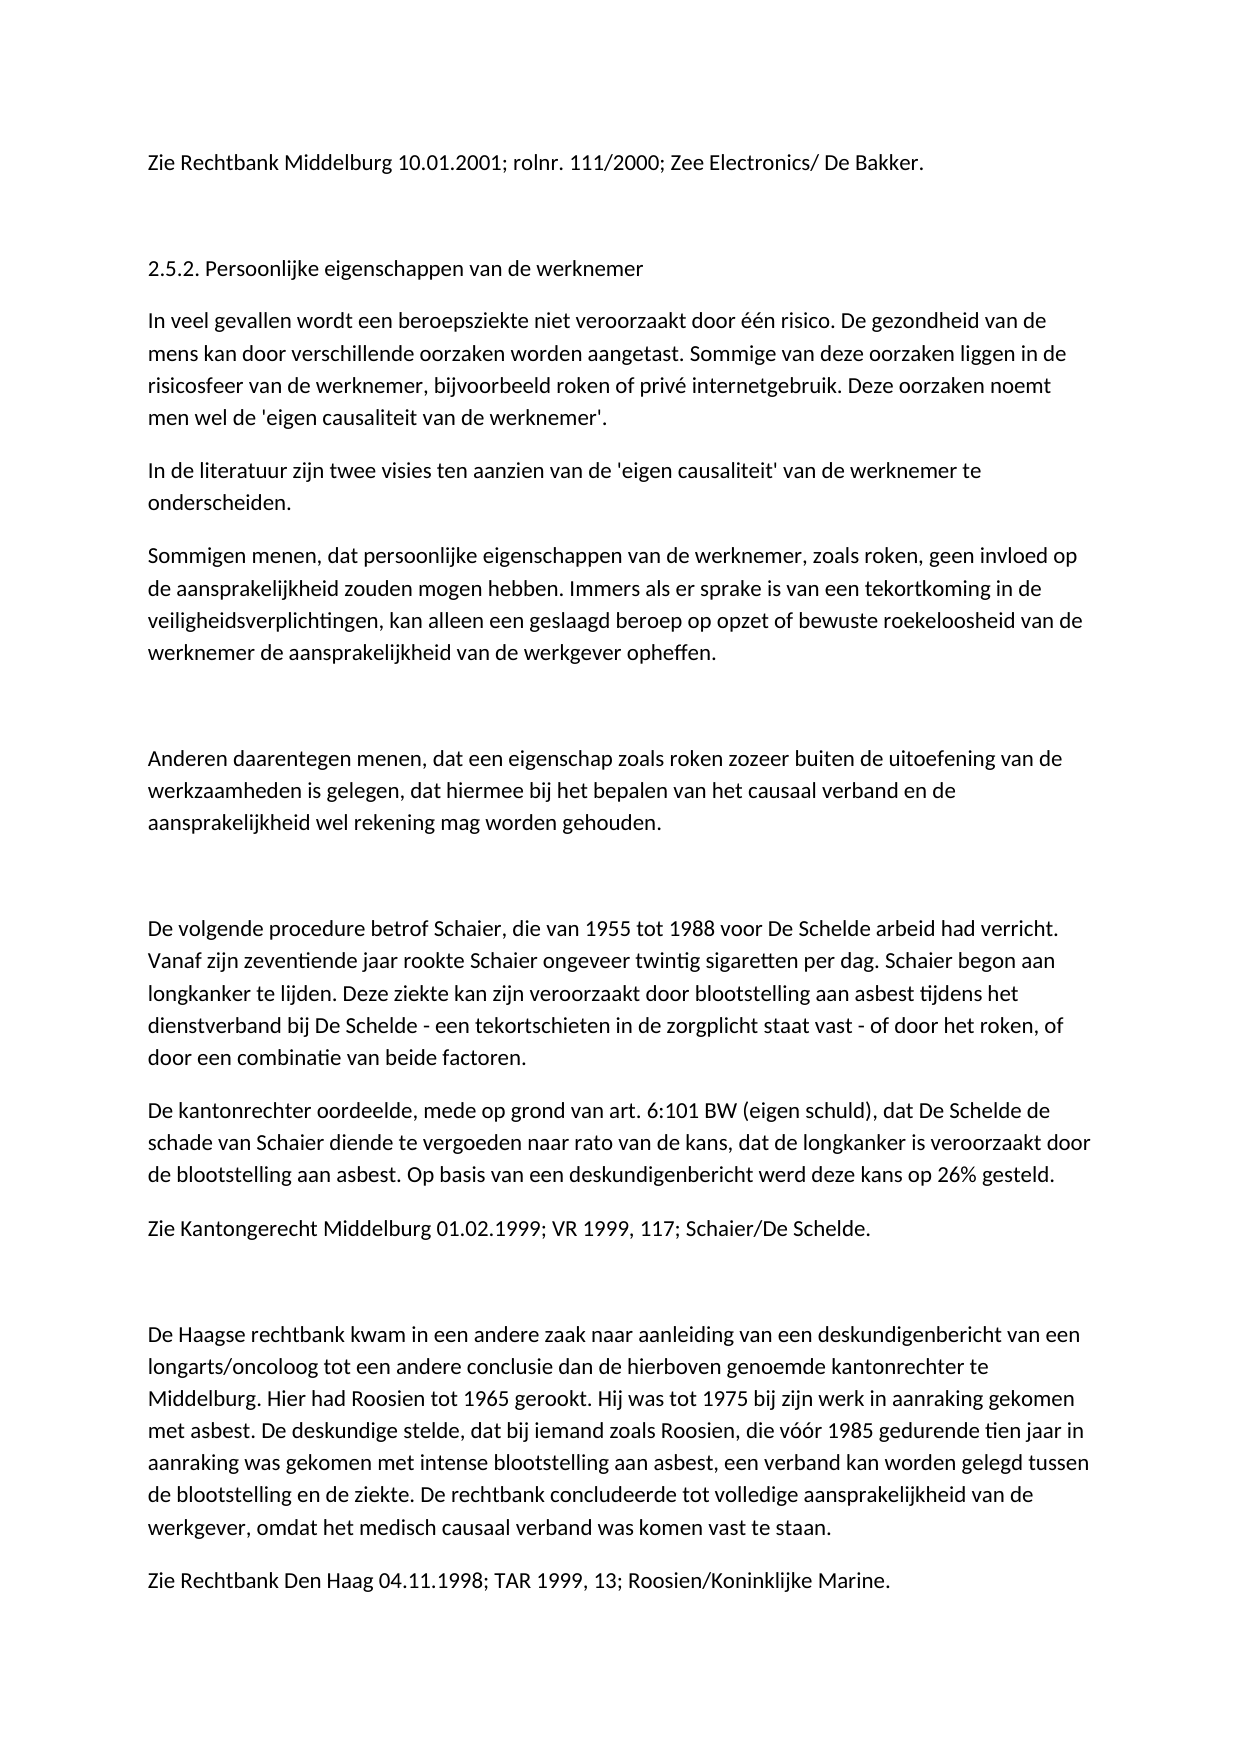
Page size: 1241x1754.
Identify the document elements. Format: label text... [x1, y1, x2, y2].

text De kantonrechter oordeelde, mede op grond van art. 6:101 BW (eigen schuld), dat De Schelde de schade van Schaier diende te vergoeden naar rato van de kans, dat de longkanker is veroorzaakt door de blootstelling aan asbest. Op basis van een deskundigenbericht werd deze kans op 26% gesteld. [148, 1096, 1093, 1189]
text In de literatuur zijn twee visies ten aanzien van de 'eigen causaliteit' van de werknemer te onderscheiden. [148, 456, 1093, 516]
text Zie Kantongerecht Middelburg 01.02.1999; VR 1999, 117; Schaier/De Schelde. [148, 1214, 1093, 1242]
text Sommigen menen, dat persoonlijke eigenschappen van de werknemer, zoals roken, geen invloed op de aansprakelijkheid zouden mogen hebben. Immers als er sprake is van een tekortkoming in de veiligheidsverplichtingen, kan alleen een geslaagd beroep op opzet of bewuste roekeloosheid van de werknemer de aansprakelijkheid van de werkgever opheffen. [148, 541, 1093, 666]
text 2.5.2. Persoonlijke eigenschappen van de werknemer [148, 254, 1093, 282]
text Zie Rechtbank Den Haag 04.11.1998; TAR 1999, 13; Roosien/Koninklijke Marine. [148, 1566, 1093, 1594]
text De Haagse rechtbank kwam in een andere zaak naar aanleiding van een deskundigenbericht van een longarts/oncoloog tot een andere conclusie dan de hierboven genoemde kantonrechter te Middelburg. Hier had Roosien tot 1965 gerookt. Hij was tot 1975 bij zijn werk in aanraking gekomen met asbest. De deskundige stelde, dat bij iemand zoals Roosien, die vóór 1985 gedurende tien jaar in aanraking was gekomen met intense blootstelling aan asbest, een verband kan worden gelegd tussen de blootstelling en de ziekte. De rechtbank concludeerde tot volledige aansprakelijkheid van de werkgever, omdat het medisch causaal verband was komen vast te staan. [148, 1320, 1093, 1541]
text Anderen daarentegen menen, dat een eigenschap zoals roken zozeer buiten de uitoefening van de werkzaamheden is gelegen, dat hiermee bij het bepalen van het causaal verband en de aansprakelijkheid wel rekening mag worden gehouden. [148, 744, 1093, 836]
text Zie Rechtbank Middelburg 10.01.2001; rolnr. 111/2000; Zee Electronics/ De Bakker. [148, 148, 1093, 176]
text De volgende procedure betrof Schaier, die van 1955 tot 1988 voor De Schelde arbeid had verricht. Vanaf zijn zeventiende jaar rookte Schaier ongeveer twintig sigaretten per dag. Schaier begon aan longkanker te lijden. Deze ziekte kan zijn veroorzaakt door blootstelling aan asbest tijdens het dienstverband bij De Schelde - een tekortschieten in de zorgplicht staat vast - of door het roken, of door een combinatie van beide factoren. [148, 914, 1093, 1071]
text In veel gevallen wordt een beroepsziekte niet veroorzaakt door één risico. De gezondheid van de mens kan door verschillende oorzaken worden aangetast. Sommige van deze oorzaken liggen in de risicosfeer van de werknemer, bijvoorbeeld roken of privé internetgebruik. Deze oorzaken noemt men wel de 'eigen causaliteit van de werknemer'. [148, 307, 1093, 431]
